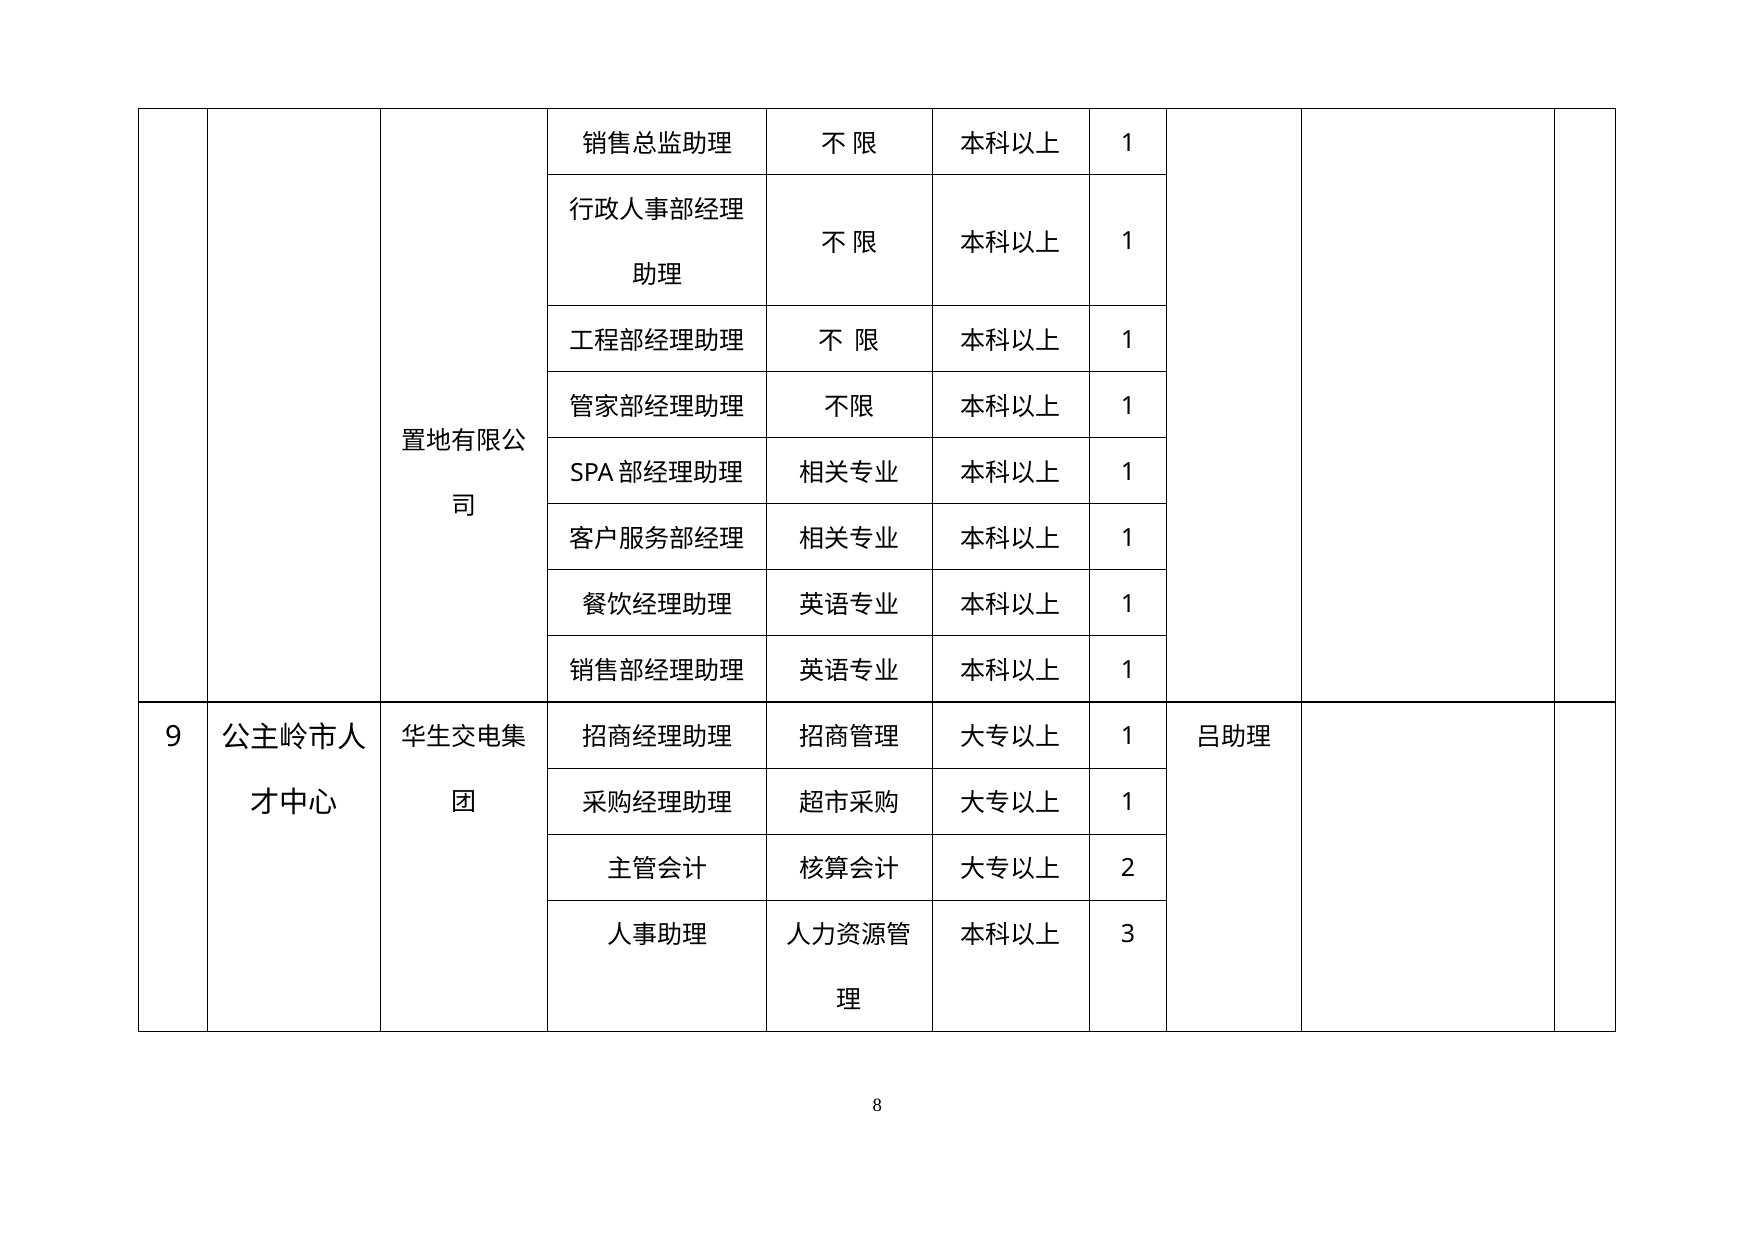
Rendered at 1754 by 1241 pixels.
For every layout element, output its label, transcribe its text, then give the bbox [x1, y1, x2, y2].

table_cell 本科以上 [933, 504, 1089, 569]
table_cell 相关专业 [767, 438, 932, 503]
table_cell 餐饮经理助理 [548, 570, 766, 635]
table_cell 1 [1090, 769, 1166, 833]
table_cell 华生交电集团 [381, 703, 547, 1031]
table_cell 本科以上 [933, 438, 1089, 503]
table_cell 本科以上 [933, 570, 1089, 635]
table_cell 本科以上 [933, 306, 1089, 371]
table_cell 工程部经理助理 [548, 306, 766, 371]
table_cell 销售部经理助理 [548, 636, 766, 701]
table_cell 吕助理 [1167, 703, 1301, 1031]
table_cell 大专以上 [933, 703, 1089, 767]
table_cell SPA部经理助理 [548, 438, 766, 503]
table_cell 本科以上 [933, 901, 1089, 1031]
table_cell 1 [1090, 636, 1166, 701]
table_cell 2 [1090, 835, 1166, 899]
table_cell 招商经理助理 [548, 703, 766, 767]
table_cell [1555, 703, 1615, 1031]
table_cell 英语专业 [767, 570, 932, 635]
table_cell 本科以上 [933, 372, 1089, 437]
table_cell 相关专业 [767, 504, 932, 569]
table_cell 本科以上 [933, 636, 1089, 701]
table_cell 1 [1090, 175, 1166, 305]
table_cell 大专以上 [933, 835, 1089, 899]
table_cell 销售总监助理 [548, 109, 766, 174]
table_cell 客户服务部经理 [548, 504, 766, 569]
table_cell 不 限 [767, 175, 932, 305]
table_cell 超市采购 [767, 769, 932, 833]
table_cell 主管会计 [548, 835, 766, 899]
table_cell 不 限 [767, 109, 932, 174]
table_cell 本科以上 [933, 175, 1089, 305]
table_cell 1 [1090, 703, 1166, 767]
table_cell 不 限 [767, 306, 932, 371]
table_cell 1 [1090, 570, 1166, 635]
table_cell 9 [139, 703, 207, 1031]
table_cell 采购经理助理 [548, 769, 766, 833]
table_cell 核算会计 [767, 835, 932, 899]
table_cell 人力资源管理 [767, 901, 932, 1031]
table_cell 管家部经理助理 [548, 372, 766, 437]
table_cell 3 [1090, 901, 1166, 1031]
table_cell 不限 [767, 372, 932, 437]
table_cell 公主岭市人才中心 [208, 703, 380, 1031]
table_cell 招商管理 [767, 703, 932, 767]
table_cell 大专以上 [933, 769, 1089, 833]
table_cell 行政人事部经理助理 [548, 175, 766, 305]
table_cell 本科以上 [933, 109, 1089, 174]
table_cell 1 [1090, 504, 1166, 569]
table_cell 1 [1090, 438, 1166, 503]
table_cell [1302, 703, 1554, 1031]
table_cell 1 [1090, 372, 1166, 437]
table_cell 人事助理 [548, 901, 766, 1031]
table_cell 英语专业 [767, 636, 932, 701]
table_cell 1 [1090, 109, 1166, 174]
table_cell 1 [1090, 306, 1166, 371]
